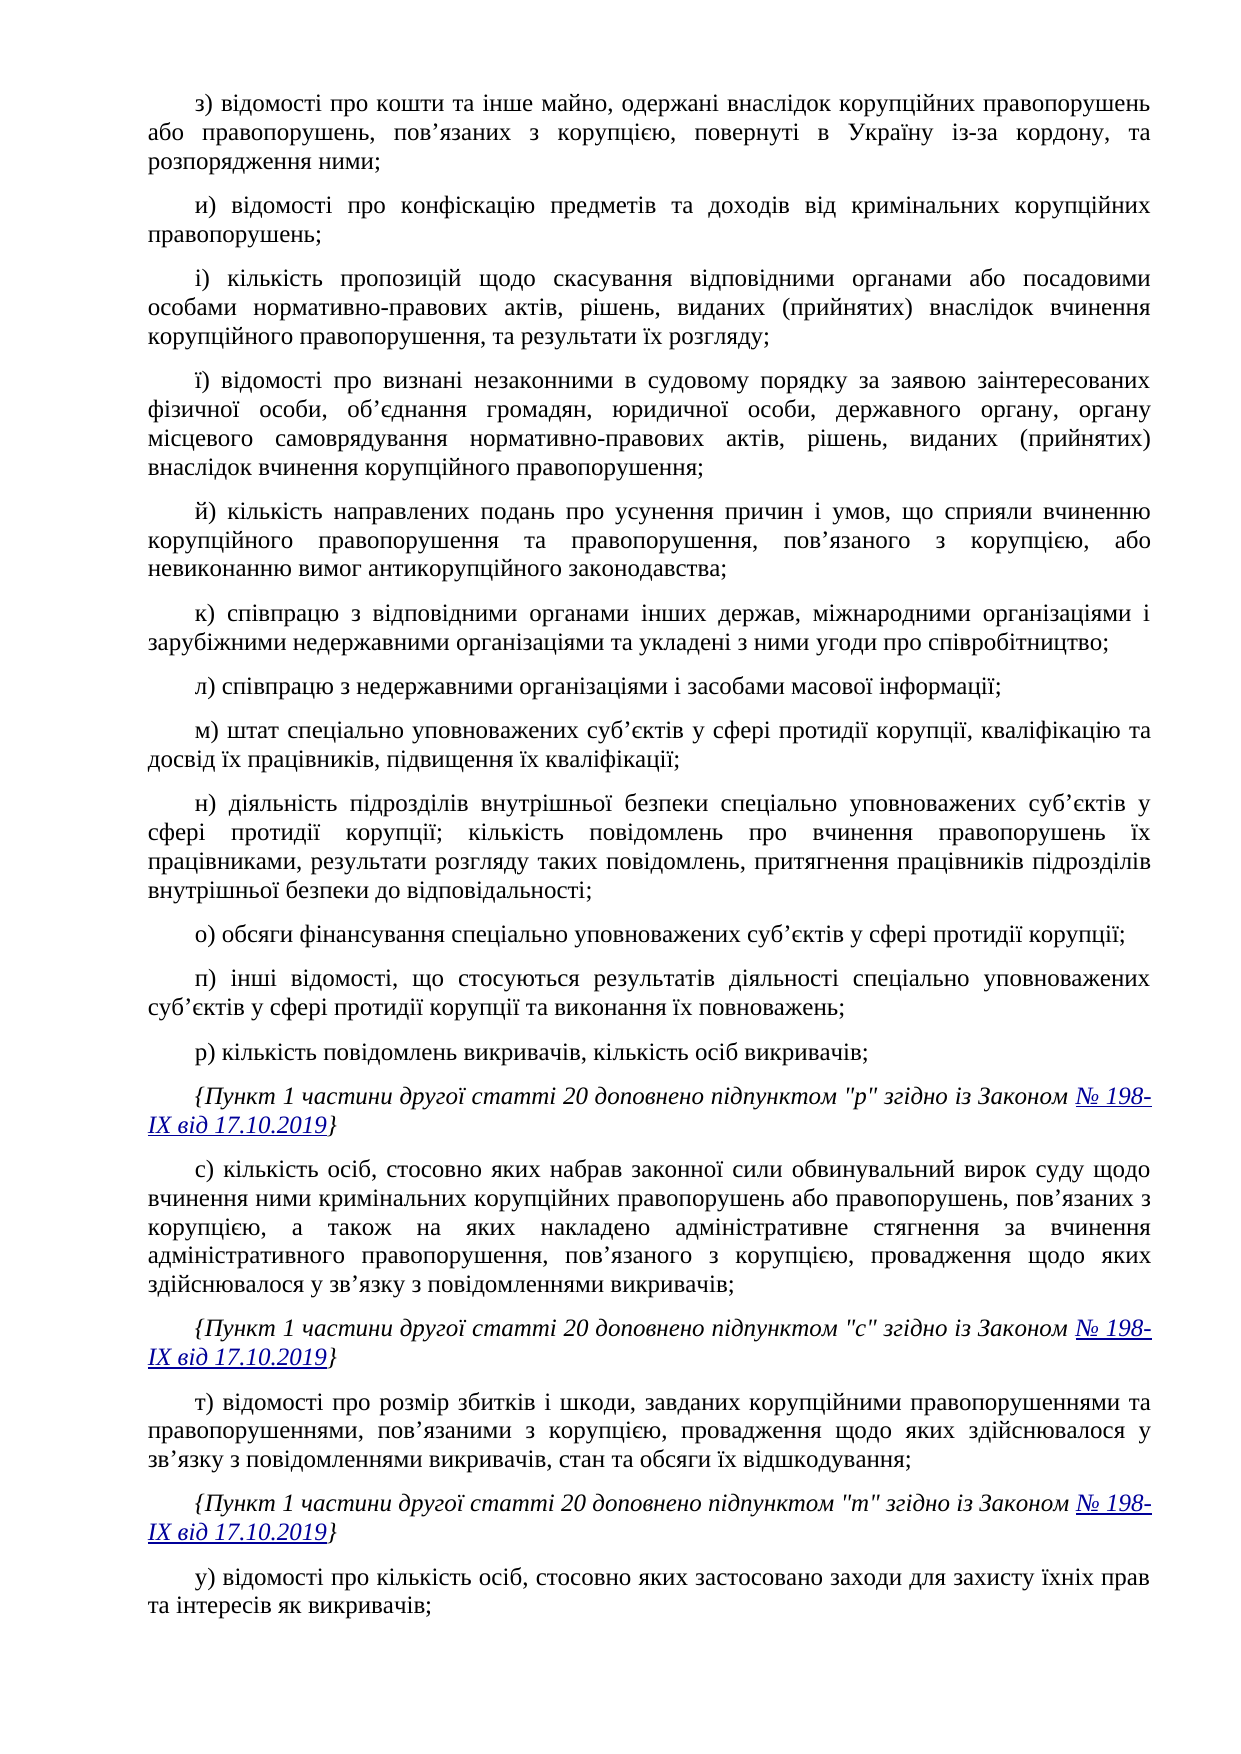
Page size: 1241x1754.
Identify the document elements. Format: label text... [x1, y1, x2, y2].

text {Пункт 1 частини другої статті 20 доповнено підпунктом "р" згідно із Законом № 198-IX від 17.10.2019} [148, 1081, 1152, 1138]
text {Пункт 1 частини другої статті 20 доповнено підпунктом "с" згідно із Законом № 198-IX від 17.10.2019} [148, 1313, 1152, 1371]
text л) співпрацю з недержавними організаціями і засобами масової інформації; [148, 671, 1152, 700]
text з) відомості про кошти та інше майно, одержані внаслідок корупційних правопорушень або правопорушень, пов’язаних з корупцією, повернуті в Україну із-за кордону, та розпорядження ними; [148, 88, 1152, 175]
text к) співпрацю з відповідними органами інших держав, міжнародними організаціями і зарубіжними недержавними організаціями та укладені з ними угоди про співробітництво; [148, 598, 1152, 655]
text р) кількість повідомлень викривачів, кількість осіб викривачів; [148, 1037, 1152, 1065]
text т) відомості про розмір збитків і шкоди, завданих корупційними правопорушеннями та правопорушеннями, пов’язаними з корупцією, провадження щодо яких здійснювалося у зв’язку з повідомленнями викривачів, стан та обсяги їх відшкодування; [148, 1387, 1152, 1473]
text п) інші відомості, що стосуються результатів діяльності спеціально уповноважених суб’єктів у сфері протидії корупції та виконання їх повноважень; [148, 963, 1152, 1021]
text м) штат спеціально уповноважених суб’єктів у сфері протидії корупції, кваліфікацію та досвід їх працівників, підвищення їх кваліфікації; [148, 715, 1152, 773]
text н) діяльність підрозділів внутрішньої безпеки спеціально уповноважених суб’єктів у сфері протидії корупції; кількість повідомлень про вчинення правопорушень їх працівниками, результати розгляду таких повідомлень, притягнення працівників підрозділів внутрішньої безпеки до відповідальності; [148, 788, 1152, 903]
text й) кількість направлених подань про усунення причин і умов, що сприяли вчиненню корупційного правопорушення та правопорушення, пов’язаного з корупцією, або невиконанню вимог антикорупційного законодавства; [148, 496, 1152, 582]
text {Пункт 1 частини другої статті 20 доповнено підпунктом "т" згідно із Законом № 198-IX від 17.10.2019} [148, 1488, 1152, 1546]
text и) відомості про конфіскацію предметів та доходів від кримінальних корупційних правопорушень; [148, 190, 1152, 248]
text с) кількість осіб, стосовно яких набрав законної сили обвинувальний вирок суду щодо вчинення ними кримінальних корупційних правопорушень або правопорушень, пов’язаних з корупцією, а також на яких накладено адміністративне стягнення за вчинення адміністративного правопорушення, пов’язаного з корупцією, провадження щодо яких здійснювалося у зв’язку з повідомленнями викривачів; [148, 1154, 1152, 1298]
text ї) відомості про визнані незаконними в судовому порядку за заявою заінтересованих фізичної особи, об’єднання громадян, юридичної особи, державного органу, органу місцевого самоврядування нормативно-правових актів, рішень, виданих (прийнятих) внаслідок вчинення корупційного правопорушення; [148, 365, 1152, 480]
text о) обсяги фінансування спеціально уповноважених суб’єктів у сфері протидії корупції; [148, 919, 1152, 948]
text у) відомості про кількість осіб, стосовно яких застосовано заходи для захисту їхніх прав та інтересів як викривачів; [148, 1562, 1152, 1619]
text і) кількість пропозицій щодо скасування відповідними органами або посадовими особами нормативно-правових актів, рішень, виданих (прийнятих) внаслідок вчинення корупційного правопорушення, та результати їх розгляду; [148, 263, 1152, 350]
